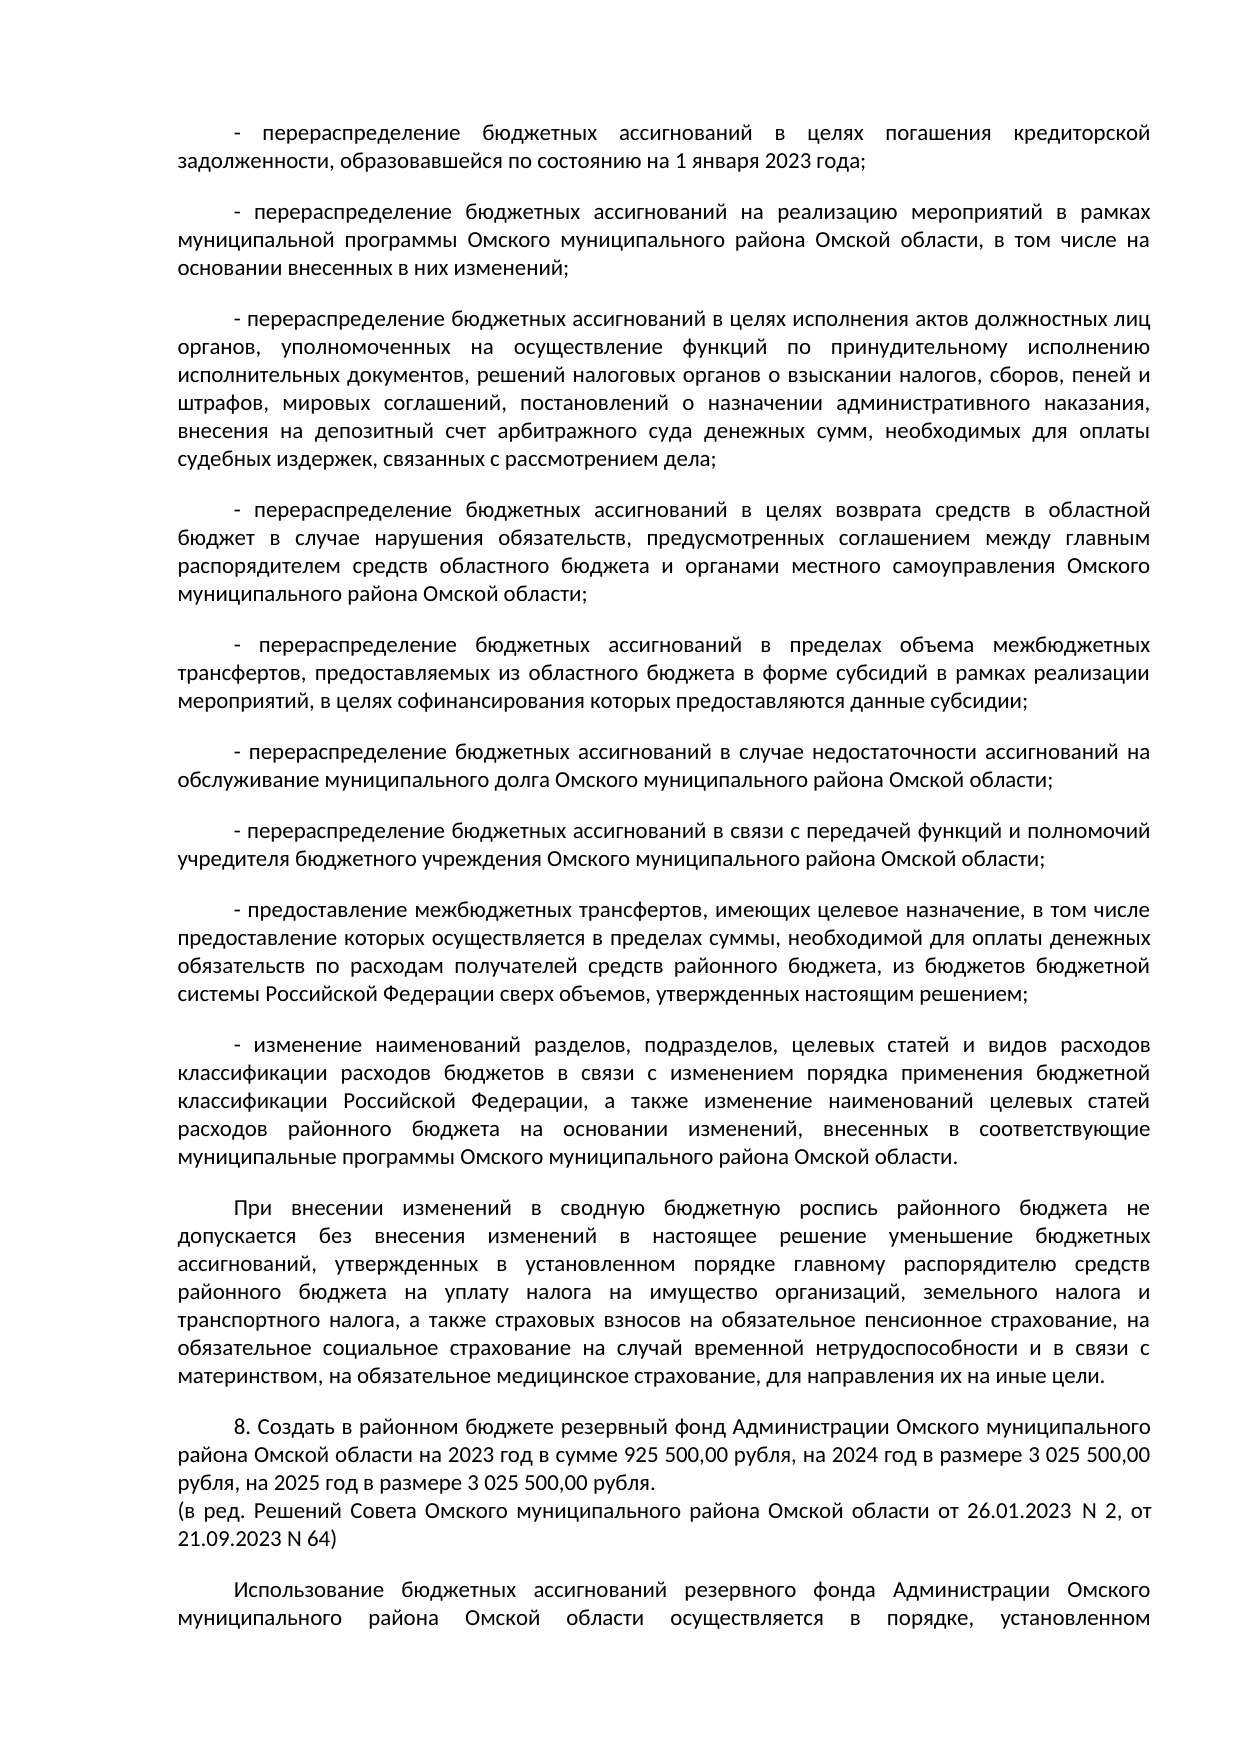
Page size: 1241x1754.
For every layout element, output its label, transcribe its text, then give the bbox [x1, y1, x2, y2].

text - перераспределение бюджетных ассигнований в целях возврата средств в областной бюджет в случае нарушения обязательств, предусмотренных соглашением между главным распорядителем средств областного бюджета и органами местного самоуправления Омского муниципального района Омской области; [177, 495, 1152, 607]
text - перераспределение бюджетных ассигнований в связи с передачей функций и полномочий учредителя бюджетного учреждения Омского муниципального района Омской области; [177, 816, 1152, 872]
text 8. Создать в районном бюджете резервный фонд Администрации Омского муниципального района Омской области на 2023 год в сумме 925 500,00 рубля, на 2024 год в размере 3 025 500,00 рубля, на 2025 год в размере 3 025 500,00 рубля. [177, 1412, 1152, 1496]
text - перераспределение бюджетных ассигнований в пределах объема межбюджетных трансфертов, предоставляемых из областного бюджета в форме субсидий в рамках реализации мероприятий, в целях софинансирования которых предоставляются данные субсидии; [177, 630, 1152, 714]
text (в ред. Решений Совета Омского муниципального района Омской области от 26.01.2023 N 2, от 21.09.2023 N 64) [177, 1496, 1152, 1552]
text - перераспределение бюджетных ассигнований в случае недостаточности ассигнований на обслуживание муниципального долга Омского муниципального района Омской области; [177, 737, 1152, 793]
text - предоставление межбюджетных трансфертов, имеющих целевое назначение, в том числе предоставление которых осуществляется в пределах суммы, необходимой для оплаты денежных обязательств по расходам получателей средств районного бюджета, из бюджетов бюджетной системы Российской Федерации сверх объемов, утвержденных настоящим решением; [177, 895, 1152, 1007]
text - перераспределение бюджетных ассигнований на реализацию мероприятий в рамках муниципальной программы Омского муниципального района Омской области, в том числе на основании внесенных в них изменений; [177, 197, 1152, 281]
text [177, 1575, 1152, 1631]
text - перераспределение бюджетных ассигнований в целях исполнения актов должностных лиц органов, уполномоченных на осуществление функций по принудительному исполнению исполнительных документов, решений налоговых органов о взыскании налогов, сборов, пеней и штрафов, мировых соглашений, постановлений о назначении административного наказания, внесения на депозитный счет арбитражного суда денежных сумм, необходимых для оплаты судебных издержек, связанных с рассмотрением дела; [177, 304, 1152, 472]
text - перераспределение бюджетных ассигнований в целях погашения кредиторской задолженности, образовавшейся по состоянию на 1 января 2023 года; [177, 118, 1152, 174]
text При внесении изменений в сводную бюджетную роспись районного бюджета не допускается без внесения изменений в настоящее решение уменьшение бюджетных ассигнований, утвержденных в установленном порядке главному распорядителю средств районного бюджета на уплату налога на имущество организаций, земельного налога и транспортного налога, а также страховых взносов на обязательное пенсионное страхование, на обязательное социальное страхование на случай временной нетрудоспособности и в связи с материнством, на обязательное медицинское страхование, для направления их на иные цели. [177, 1193, 1152, 1389]
text - изменение наименований разделов, подразделов, целевых статей и видов расходов классификации расходов бюджетов в связи с изменением порядка применения бюджетной классификации Российской Федерации, а также изменение наименований целевых статей расходов районного бюджета на основании изменений, внесенных в соответствующие муниципальные программы Омского муниципального района Омской области. [177, 1030, 1152, 1170]
